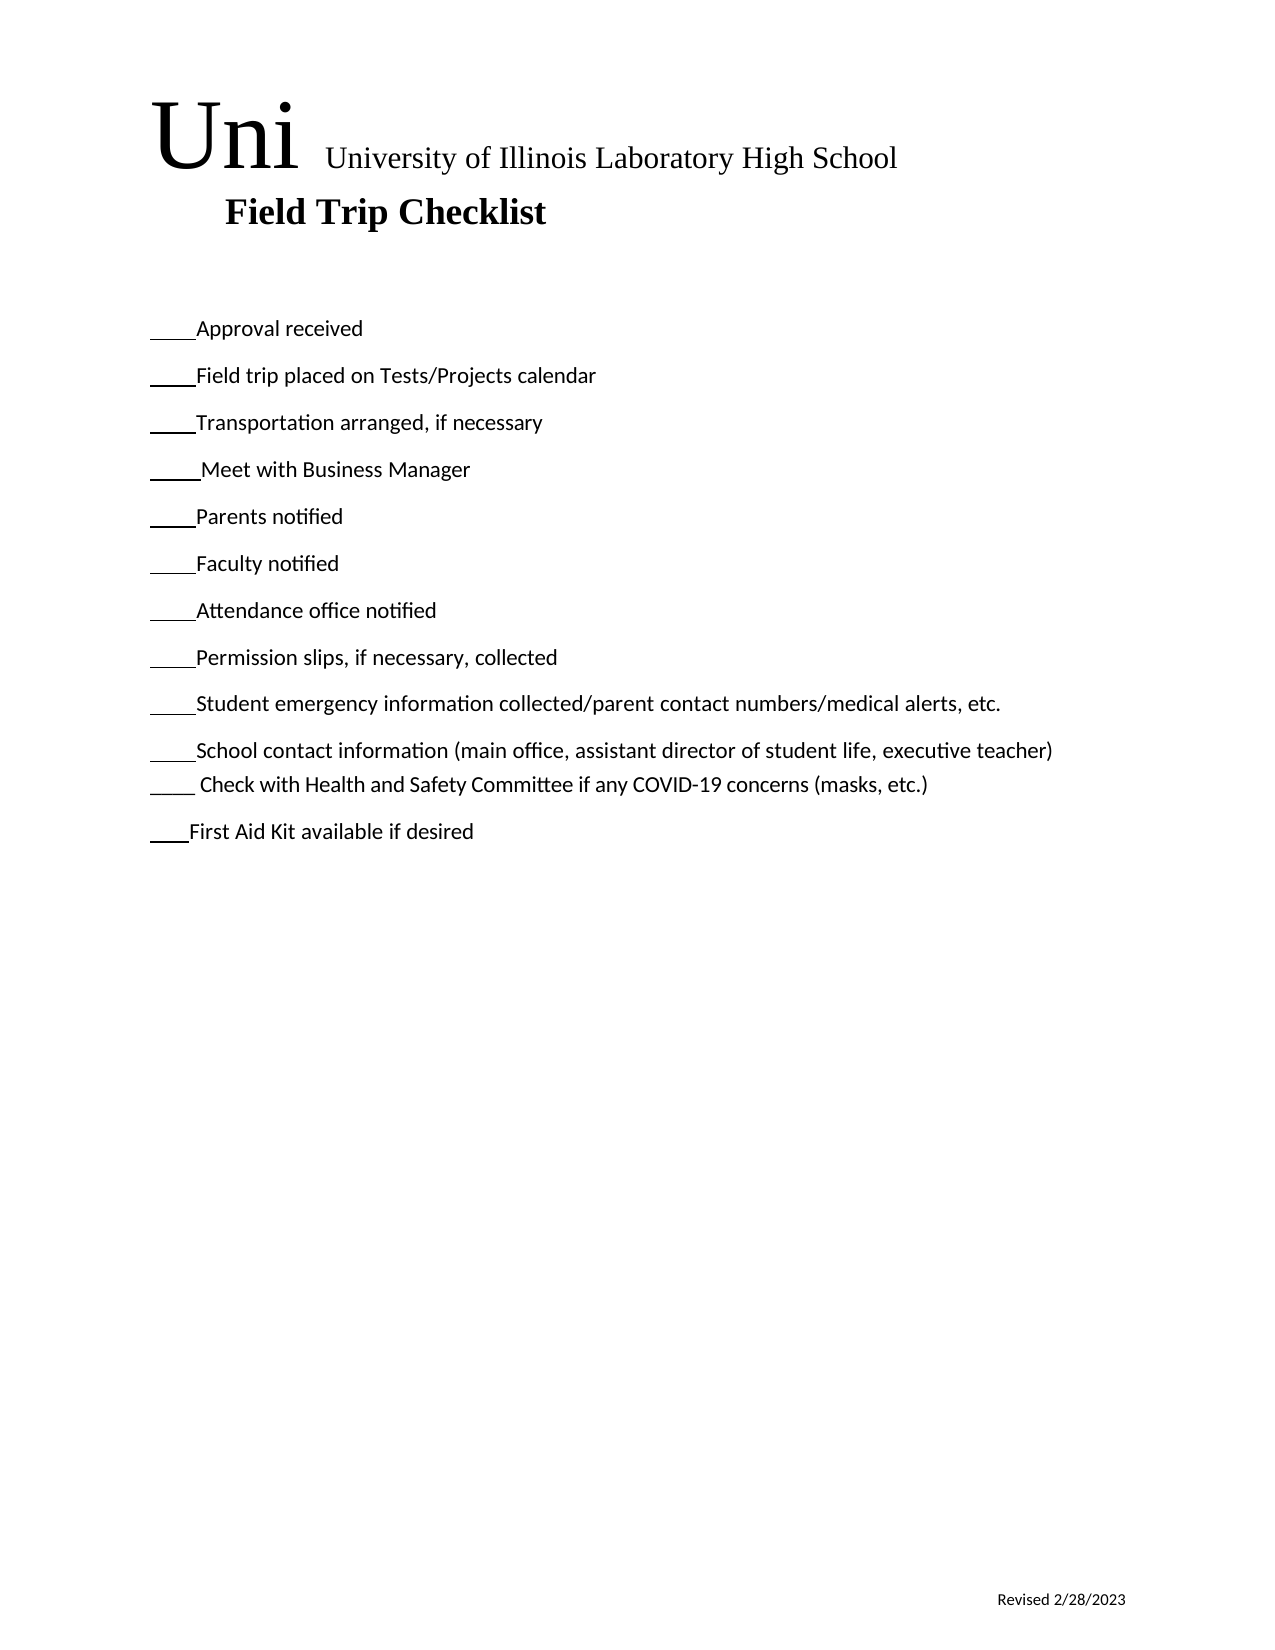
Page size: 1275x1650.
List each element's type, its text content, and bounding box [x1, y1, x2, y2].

text Uni University of Illinois Laboratory High School [150, 74, 1137, 189]
title Field Trip Checklist [225, 190, 1137, 233]
text Revised 2/28/2023 [139, 1589, 1125, 1609]
text Transportation arranged, if necessary [150, 408, 1137, 436]
text Meet with Business Manager [150, 455, 1137, 483]
text Student emergency information collected/parent contact numbers/medical alerts, etc. [150, 689, 1137, 718]
text Attendance office notified [150, 596, 1137, 624]
text Approval received [150, 314, 1137, 342]
text Faculty notified [150, 549, 1137, 577]
text ____ Check with Health and Safety Committee if any COVID-19 concerns (masks, etc.) [150, 770, 1137, 798]
text Permission slips, if necessary, collected [150, 643, 1137, 671]
text Field trip placed on Tests/Projects calendar [150, 361, 1137, 389]
text School contact information (main office, assistant director of student life, executive teacher) [150, 736, 1137, 764]
text First Aid Kit available if desired [150, 817, 1137, 845]
text Parents notified [150, 502, 1137, 530]
